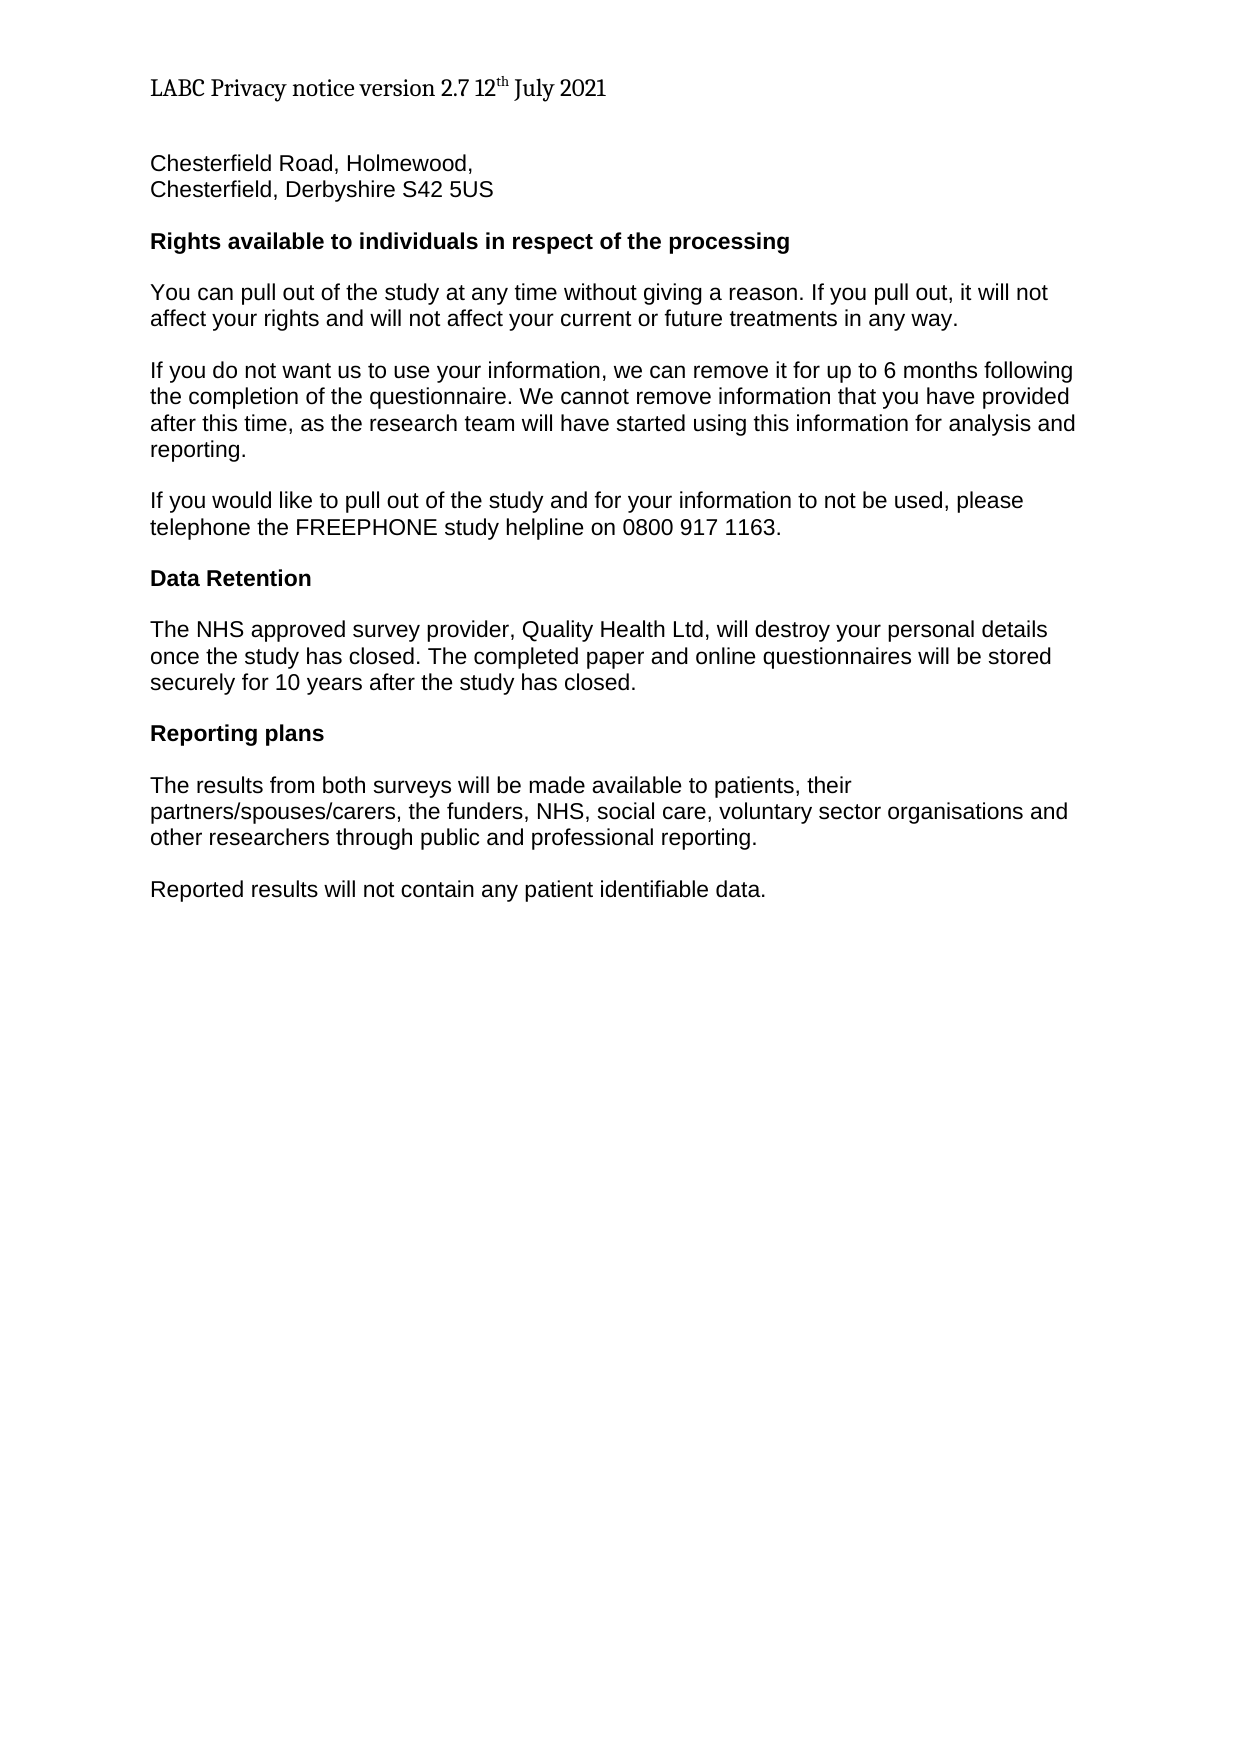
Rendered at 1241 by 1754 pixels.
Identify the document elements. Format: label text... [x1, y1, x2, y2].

text If you do not want us to use your information, we can remove it for up to 6 months following the completion of the questionnaire. We cannot remove information that you have provided after this time, as the research team will have started using this information for analysis and reporting. [150, 357, 1090, 462]
text Data Retention [150, 565, 1090, 591]
text Reporting plans [150, 720, 1090, 747]
text Rights available to individuals in respect of the processing [150, 228, 1090, 254]
text You can pull out of the study at any time without giving a reason. If you pull out, it will not affect your rights and will not affect your current or future treatments in any way. [150, 279, 1090, 332]
text Chesterfield, Derbyshire S42 5US [150, 176, 1090, 203]
text Reported results will not contain any patient identifiable data. [150, 876, 1090, 902]
text If you would like to pull out of the study and for your information to not be used, please telephone the FREEPHONE study helpline on 0800 917 1163. [150, 487, 1090, 540]
text The results from both surveys will be made available to patients, their partners/spouses/carers, the funders, NHS, social care, voluntary sector organisations and other researchers through public and professional reporting. [150, 772, 1090, 851]
text Chesterfield Road, Holmewood, [150, 150, 1090, 176]
text The NHS approved survey provider, Quality Health Ltd, will destroy your personal details once the study has closed. The completed paper and online questionnaires will be stored securely for 10 years after the study has closed. [150, 616, 1090, 695]
